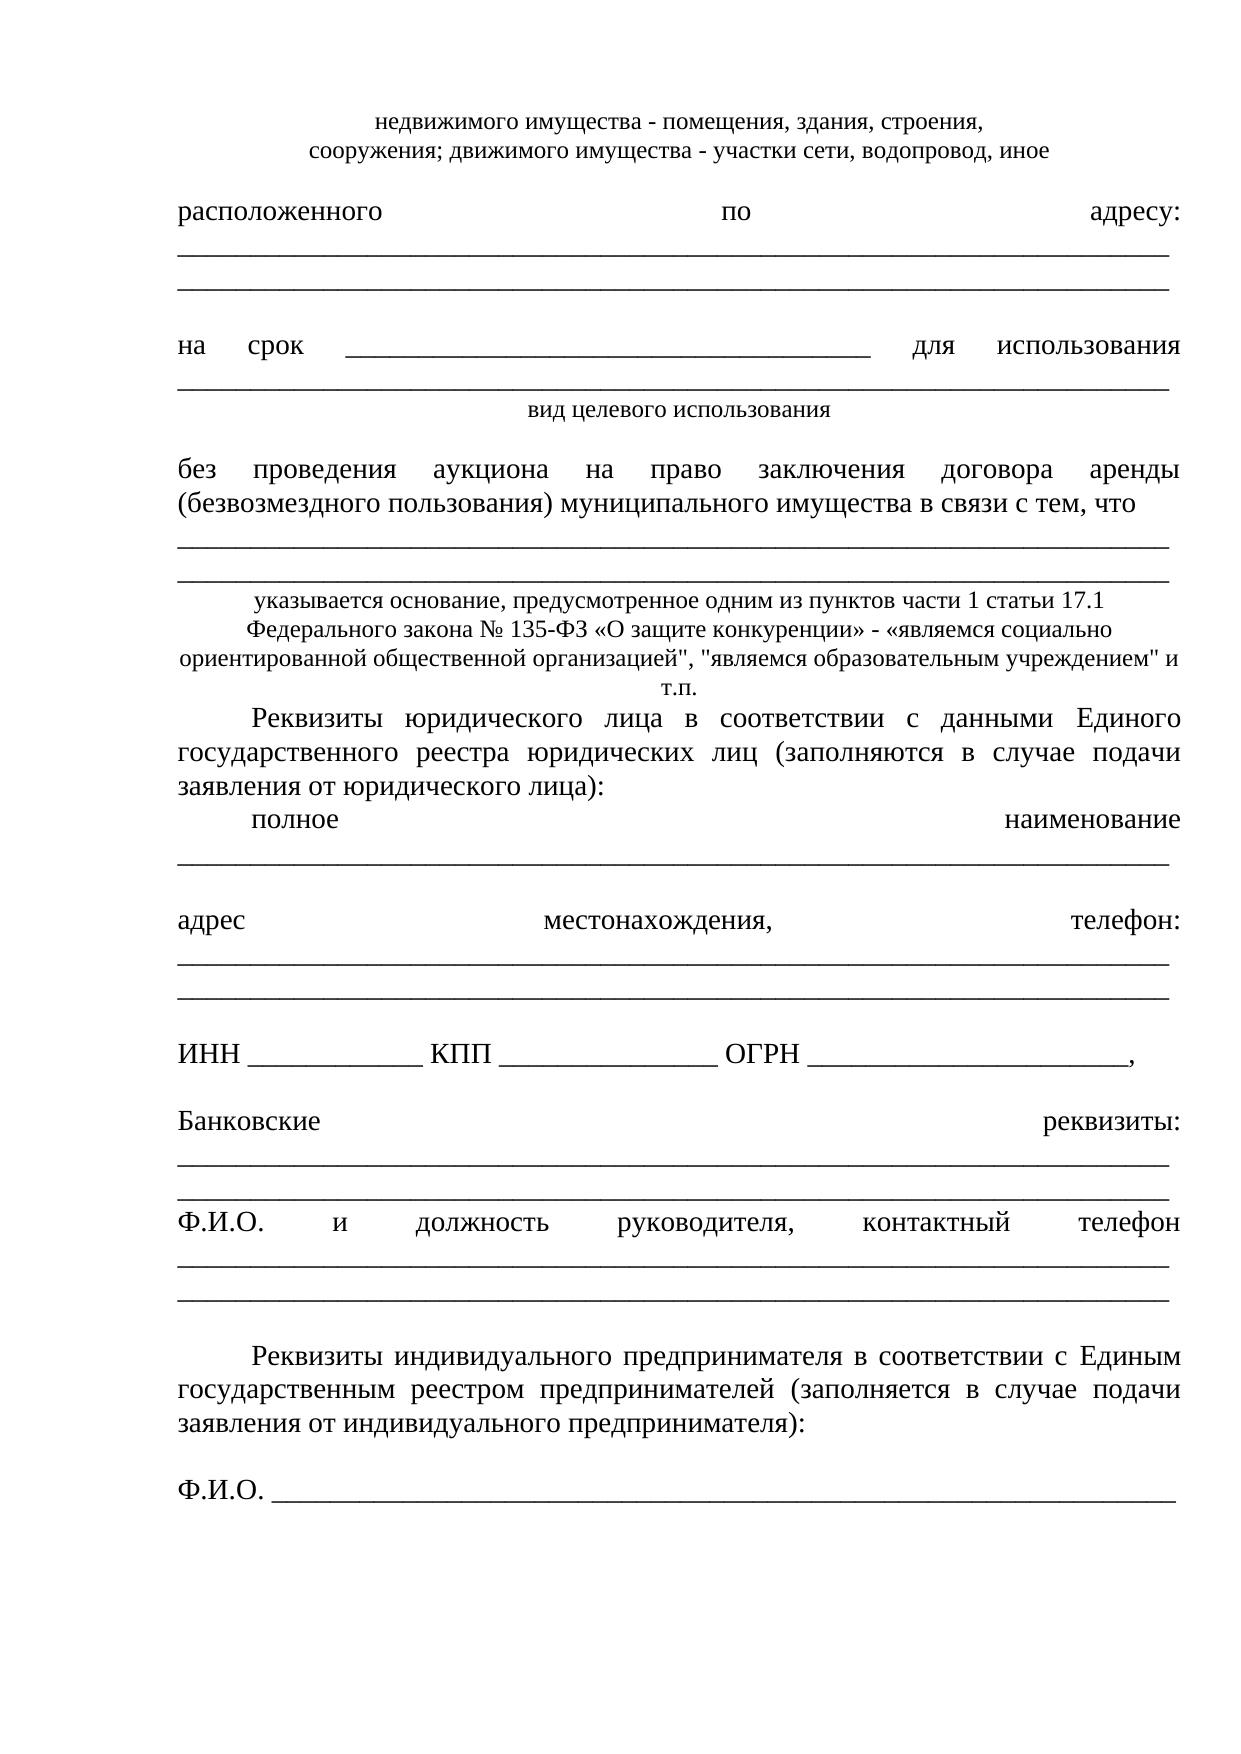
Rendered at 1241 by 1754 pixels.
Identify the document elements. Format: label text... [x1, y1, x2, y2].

text ________________________________________________________________________________________________________________________________________ [177, 518, 1181, 586]
text сооружения; движимого имущества - участки сети, водопровод, иное [177, 135, 1181, 164]
text расположенного по адресу: ________________________________________________________________________________________________________________________________________ [177, 193, 1181, 293]
text Реквизиты юридического лица в соответствии с данными Единого государственного реестра юридических лиц (заполняются в случае подачи заявления от юридического лица): [177, 701, 1181, 801]
text полное наименование ____________________________________________________________________ [177, 801, 1181, 868]
text недвижимого имущества - помещения, здания, строения, [177, 106, 1181, 135]
text ИНН ____________ КПП _______________ ОГРН ______________________, [177, 1036, 1181, 1069]
text Ф.И.О. и должность руководителя, контактный телефон ________________________________________________________________________________________________________________________________________ [177, 1204, 1181, 1304]
text без проведения аукциона на право заключения договора аренды (безвозмездного пользования) муниципального имущества в связи с тем, что [177, 451, 1181, 518]
text Реквизиты индивидуального предпринимателя в соответствии с Единым государственным реестром предпринимателей (заполняется в случае подачи заявления от индивидуального предпринимателя): [177, 1338, 1181, 1438]
text указывается основание, предусмотренное одним из пунктов части 1 статьи 17.1 Федерального закона № 135-ФЗ «О защите конкуренции» - «являемся социально ориентированной общественной организацией", "являемся образовательным учреждением" и т.п. [177, 586, 1181, 701]
text Ф.И.О. ______________________________________________________________ [177, 1472, 1181, 1506]
text адрес местонахождения, телефон: ________________________________________________________________________________________________________________________________________ [177, 902, 1181, 1002]
text Банковские реквизиты: ________________________________________________________________________________________________________________________________________ [177, 1103, 1181, 1204]
text на срок ____________________________________ для использования ____________________________________________________________________ [177, 327, 1181, 394]
text вид целевого использования [177, 394, 1181, 423]
